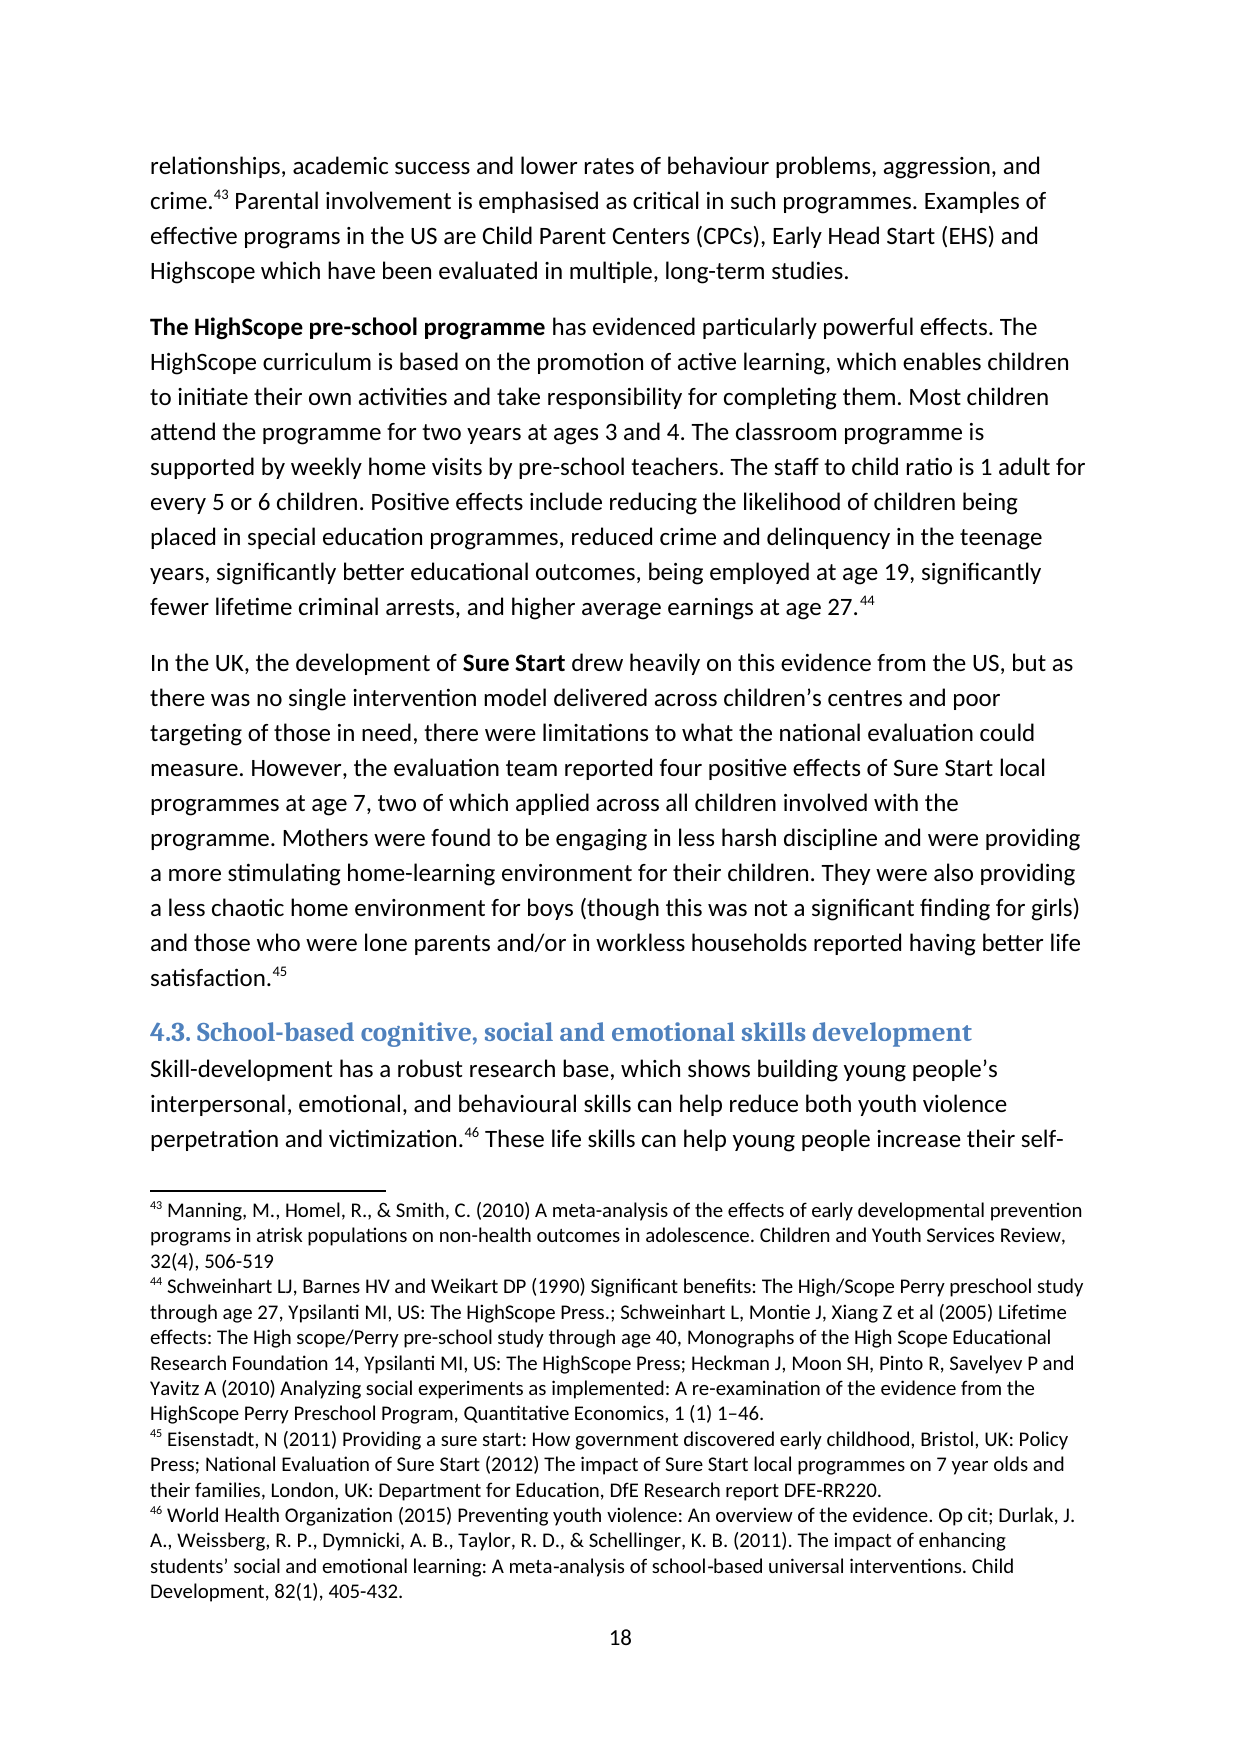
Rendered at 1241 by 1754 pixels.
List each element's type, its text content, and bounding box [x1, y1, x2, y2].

text The HighScope pre-school programme has evidenced particularly powerful effects. The HighScope curriculum is based on the promotion of active learning, which enables children to initiate their own activities and take responsibility for completing them. Most children attend the programme for two years at ages 3 and 4. The classroom programme is supported by weekly home visits by pre-school teachers. The staff to child ratio is 1 adult for every 5 or 6 children. Positive effects include reducing the likelihood of children being placed in special education programmes, reduced crime and delinquency in the teenage years, significantly better educational outcomes, being employed at age 19, significantly fewer lifetime criminal arrests, and higher average earnings at age 27. [150, 311, 1090, 621]
subtitle 4.3. School-based cognitive, social and emotional skills development [150, 1017, 1090, 1049]
text Skill-development has a robust research base, which shows building young people’s interpersonal, emotional, and behavioural skills can help reduce both youth violence perpetration and victimization. These life skills can help young people increase their self-awareness, understanding of social situations, ability to avoid risky behaviours, and capacity to resolve conflict without violence. [150, 1053, 1090, 1154]
text Quality early childhood education can improve children’s cognitive and socio-emotional development and increase the likelihood that children will experience stable, nurturing relationships, academic success and lower rates of behaviour problems, aggression, and crime. Parental involvement is emphasised as critical in such programmes. Examples of effective programs in the US are Child Parent Centers (CPCs), Early Head Start (EHS) and Highscope which have been evaluated in multiple, long-term studies. [150, 150, 1090, 286]
text In the UK, the development of Sure Start drew heavily on this evidence from the US, but as there was no single intervention model delivered across children’s centres and poor targeting of those in need, there were limitations to what the national evaluation could measure. However, the evaluation team reported four positive effects of Sure Start local programmes at age 7, two of which applied across all children involved with the programme. Mothers were found to be engaging in less harsh discipline and were providing a more stimulating home-learning environment for their children. They were also providing a less chaotic home environment for boys (though this was not a significant finding for girls) and those who were lone parents and/or in workless households reported having better life satisfaction. [150, 647, 1090, 992]
